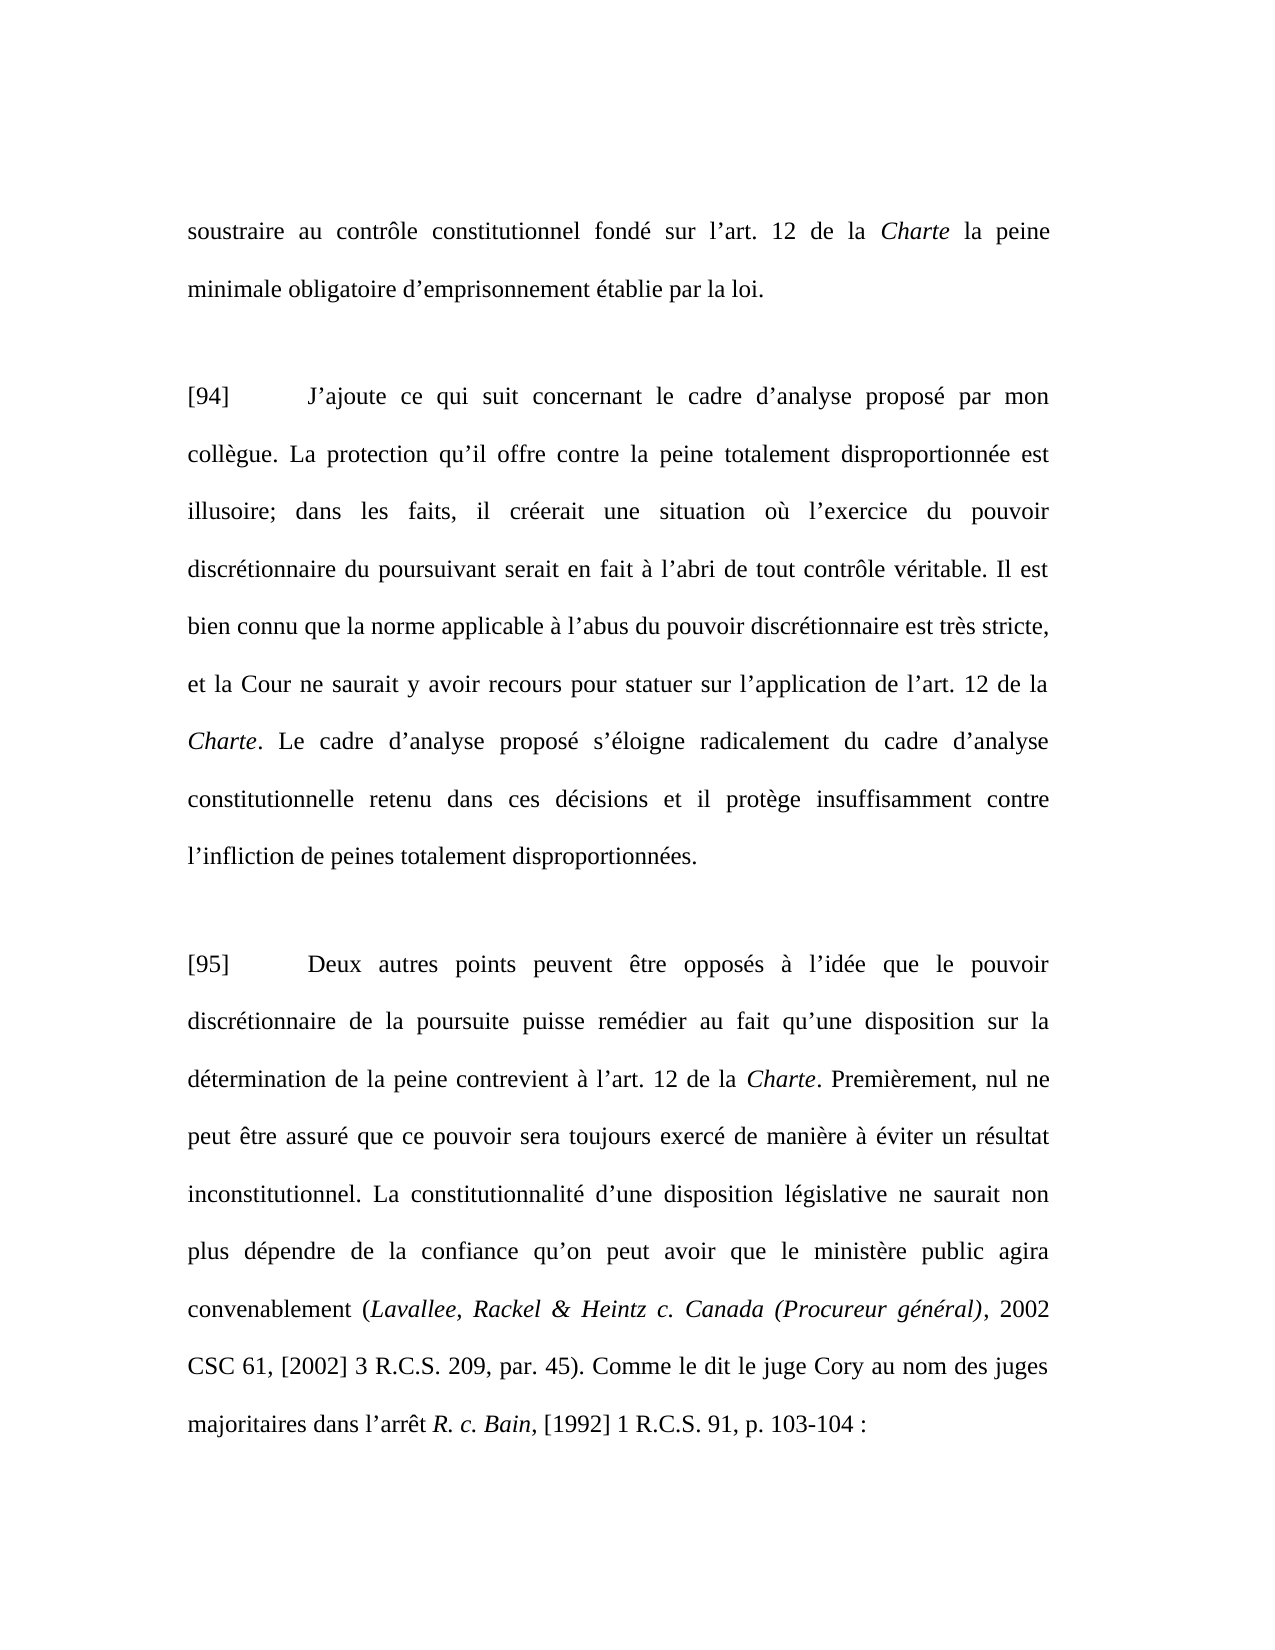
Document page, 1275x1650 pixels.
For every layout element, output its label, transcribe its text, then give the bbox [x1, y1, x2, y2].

text J’ajoute ce qui suit concernant le cadre d’analyse proposé par mon collègue. La protection qu’il offre contre la peine totalement disproportionnée est illusoire; dans les faits, il créerait une situation où l’exercice du pouvoir discrétionnaire du poursuivant serait en fait à l’abri de tout contrôle véritable. Il est bien connu que la norme applicable à l’abus du pouvoir discrétionnaire est très stricte, et la Cour ne saurait y avoir recours pour statuer sur l’application de l’art. 12 de la Charte. Le cadre d’analyse proposé s’éloigne radicalement du cadre d’analyse constitutionnelle retenu dans ces décisions et il protège insuffisamment contre l’infliction de peines totalement disproportionnées. [187, 381, 1050, 870]
text Deux autres points peuvent être opposés à l’idée que le pouvoir discrétionnaire de la poursuite puisse remédier au fait qu’une disposition sur la détermination de la peine contrevient à l’art. 12 de la Charte. Premièrement, nul ne peut être assuré que ce pouvoir sera toujours exercé de manière à éviter un résultat inconstitutionnel. La constitutionnalité d’une disposition législative ne saurait non plus dépendre de la confiance qu’on peut avoir que le ministère public agira convenablement (Lavallee, Rackel & Heintz c. Canada (Procureur général), 2002 CSC 61, [2002] 3 R.C.S. 209, par. 45). Comme le dit le juge Cory au nom des juges majoritaires dans l’arrêt R. c. Bain, [1992] 1 R.C.S. 91, p. 103-104 : [187, 949, 1050, 1438]
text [187, 216, 1050, 303]
